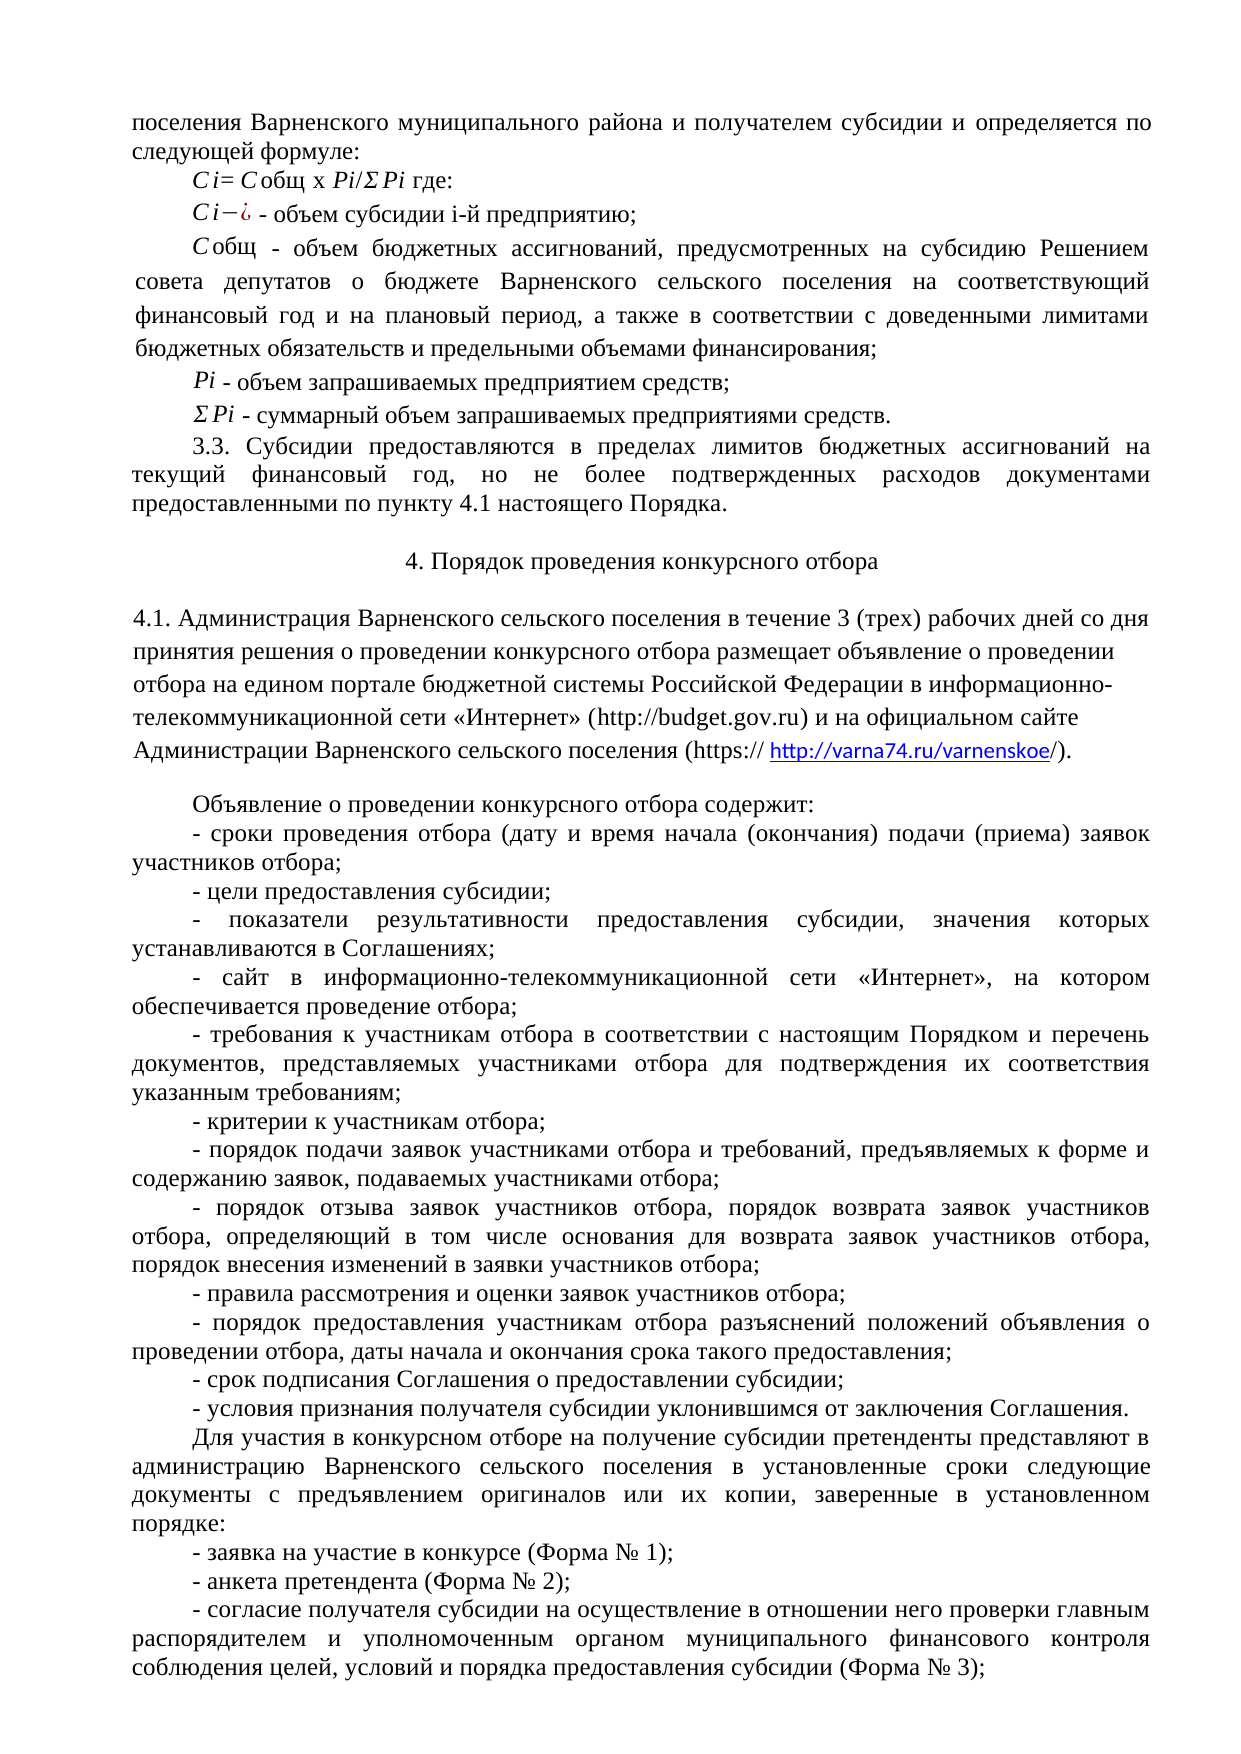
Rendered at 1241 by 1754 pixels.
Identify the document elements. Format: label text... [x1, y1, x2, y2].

text - порядок подачи заявок участниками отбора и требований, предъявляемых к форме и содержанию заявок, подаваемых участниками отбора; [132, 1134, 1152, 1192]
text - показатели результативности предоставления субсидии, значения которых устанавливаются в Соглашениях; [132, 904, 1152, 962]
text - суммарный объем запрашиваемых предприятиями средств. [135, 397, 1152, 431]
text - сроки проведения отбора (дату и время начала (окончания) подачи (приема) заявок участников отбора; [132, 818, 1152, 876]
text 3.3. Субсидии предоставляются в пределах лимитов бюджетных ассигнований на текущий финансовый год, но не более подтвержденных расходов документами предоставленными по пункту 4.1 настоящего Порядка. [132, 431, 1152, 517]
text - цели предоставления субсидии; [132, 876, 1152, 904]
text - критерии к участникам отбора; [132, 1106, 1152, 1134]
text - условия признания получателя субсидии уклонившимся от заключения Соглашения. [132, 1393, 1152, 1422]
text - правила рассмотрения и оценки заявок участников отбора; [132, 1278, 1152, 1307]
text - требования к участникам отбора в соответствии с настоящим Порядком и перечень документов, представляемых участниками отбора для подтверждения их соответствия указанным требованиям; [132, 1019, 1152, 1106]
text - объем субсидии i-й предприятию; [192, 196, 1152, 229]
text 4.1. Администрация Варненского сельского поселения в течение 3 (трех) рабочих дней со дня принятия решения о проведении конкурсного отбора размещает объявление о проведении отбора на едином портале бюджетной системы Российской Федерации в информационно-телекоммуникационной сети «Интернет» (http://budget.gov.ru) и на официальном сайте Администрации Варненского сельского поселения (https:// http://varna74.ru/varnenskoe/). [133, 603, 1152, 764]
text - согласие получателя субсидии на осуществление в отношении него проверки главным распорядителем и уполномоченным органом муниципального финансового контроля соблюдения целей, условий и порядка предоставления субсидии (Форма № 3); [132, 1594, 1152, 1681]
text 4. Порядок проведения конкурсного отбора [133, 546, 1152, 574]
text Объявление о проведении конкурсного отбора содержит: [132, 789, 1152, 818]
text - объем запрашиваемых предприятием средств; [135, 364, 1152, 397]
text - срок подписания Соглашения о предоставлении субсидии; [132, 1364, 1152, 1393]
text - сайт в информационно-телекоммуникационной сети «Интернет», на котором обеспечивается проведение отбора; [132, 962, 1152, 1019]
text - порядок отзыва заявок участников отбора, порядок возврата заявок участников отбора, определяющий в том числе основания для возврата заявок участников отбора, порядок внесения изменений в заявки участников отбора; [132, 1192, 1152, 1278]
text - заявка на участие в конкурсе (Форма № 1); [132, 1537, 1152, 1566]
text - объем бюджетных ассигнований, предусмотренных на субсидию Решением совета депутатов о бюджете Варненского сельского поселения на соответствующий финансовый год и на плановый период, а также в соответствии с доведенными лимитами бюджетных обязательств и предельными объемами финансирования; [135, 229, 1150, 364]
text - анкета претендента (Форма № 2); [132, 1566, 1152, 1594]
text = х / где: [192, 165, 1152, 196]
text Для участия в конкурсном отборе на получение субсидии претенденты представляют в администрацию Варненского сельского поселения в установленные сроки следующие документы с предъявлением оригиналов или их копии, заверенные в установленном порядке: [132, 1422, 1152, 1537]
text - порядок предоставления участникам отбора разъяснений положений объявления о проведении отбора, даты начала и окончания срока такого предоставления; [132, 1307, 1152, 1364]
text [132, 107, 1152, 165]
